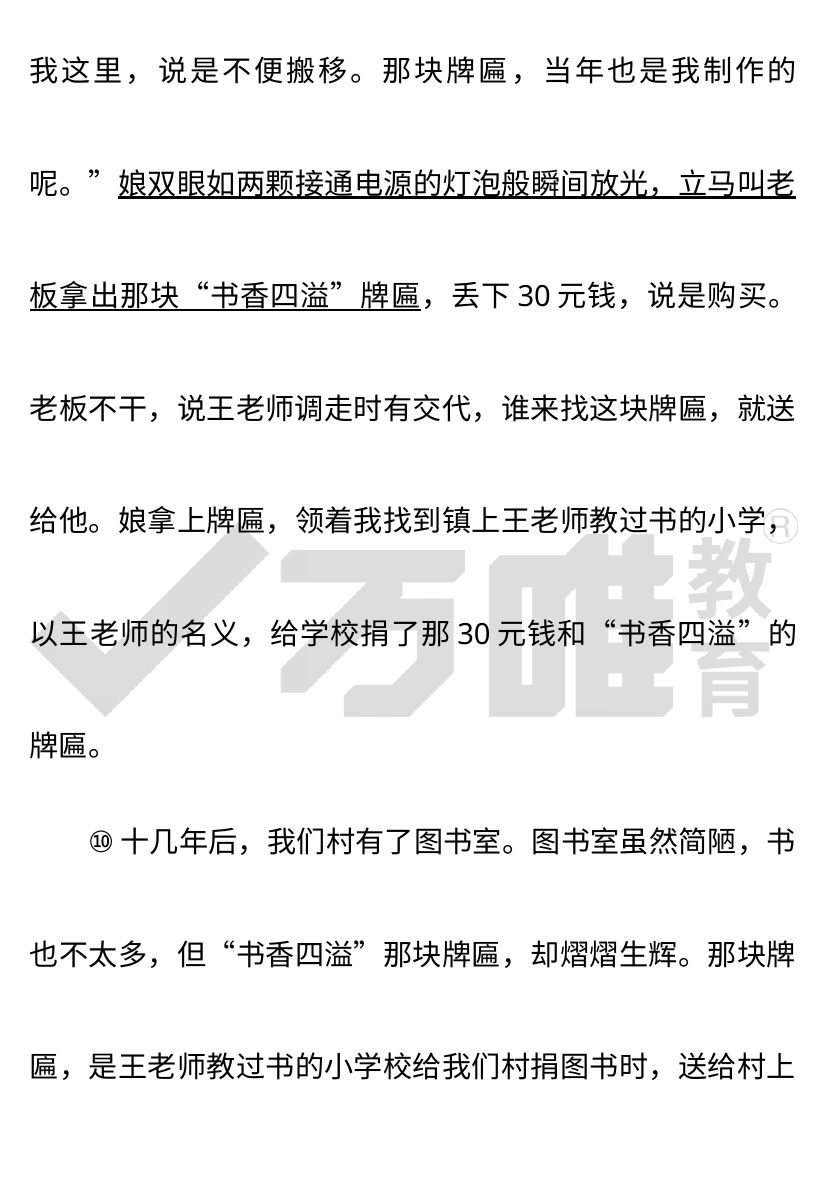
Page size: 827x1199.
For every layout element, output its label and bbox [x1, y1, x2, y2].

text [29, 803, 797, 1103]
text [29, 31, 797, 781]
